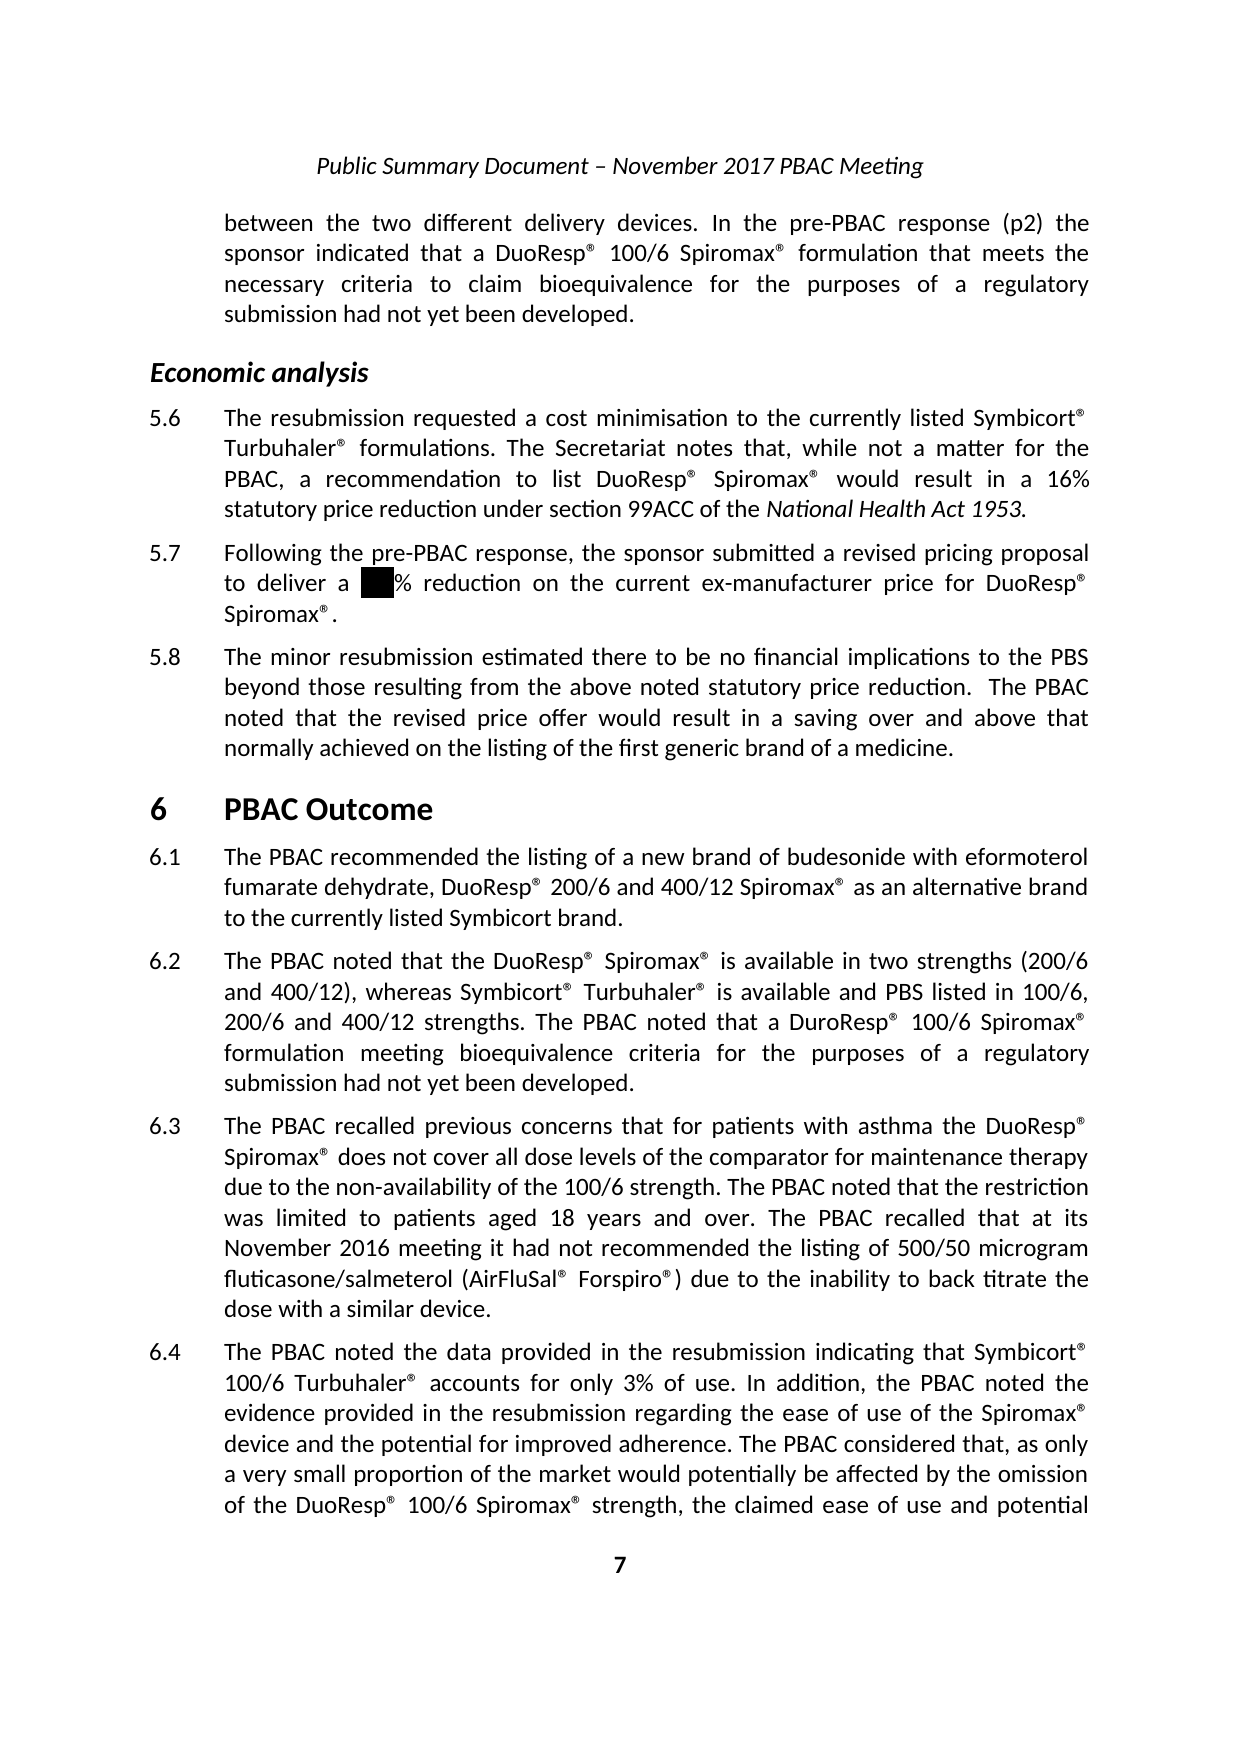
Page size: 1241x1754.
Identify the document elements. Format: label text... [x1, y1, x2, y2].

subtitle Economic analysis [150, 354, 1090, 389]
list Following the pre-PBAC response, the sponsor submitted a revised pricing proposal to deliver a ''''''% reduction on the current ex-manufacturer price for DuoResp® Spiromax®. [149, 537, 1090, 628]
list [149, 207, 1090, 329]
subtitle PBAC Outcome [150, 788, 1090, 828]
list The PBAC recalled previous concerns that for patients with asthma the DuoResp® Spiromax® does not cover all dose levels of the comparator for maintenance therapy due to the non-availability of the 100/6 strength. The PBAC noted that the restriction was limited to patients aged 18 years and over. The PBAC recalled that at its November 2016 meeting it had not recommended the listing of 500/50 microgram fluticasone/salmeterol (AirFluSal® Forspiro®) due to the inability to back titrate the dose with a similar device. [149, 1110, 1090, 1324]
list The PBAC recommended the listing of a new brand of budesonide with eformoterol fumarate dehydrate, DuoResp® 200/6 and 400/12 Spiromax® as an alternative brand to the currently listed Symbicort brand. [149, 841, 1090, 933]
list The minor resubmission estimated there to be no financial implications to the PBS beyond those resulting from the above noted statutory price reduction. The PBAC noted that the revised price offer would result in a saving over and above that normally achieved on the listing of the first generic brand of a medicine. [149, 641, 1090, 763]
list The PBAC noted that the DuoResp® Spiromax® is available in two strengths (200/6 and 400/12), whereas Symbicort® Turbuhaler® is available and PBS listed in 100/6, 200/6 and 400/12 strengths. The PBAC noted that a DuroResp® 100/6 Spiromax® formulation meeting bioequivalence criteria for the purposes of a regulatory submission had not yet been developed. [149, 945, 1090, 1098]
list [149, 1336, 1090, 1519]
list The resubmission requested a cost minimisation to the currently listed Symbicort® Turbuhaler® formulations. The Secretariat notes that, while not a matter for the PBAC, a recommendation to list DuoResp® Spiromax® would result in a 16% statutory price reduction under section 99ACC of the National Health Act 1953. [149, 402, 1090, 524]
